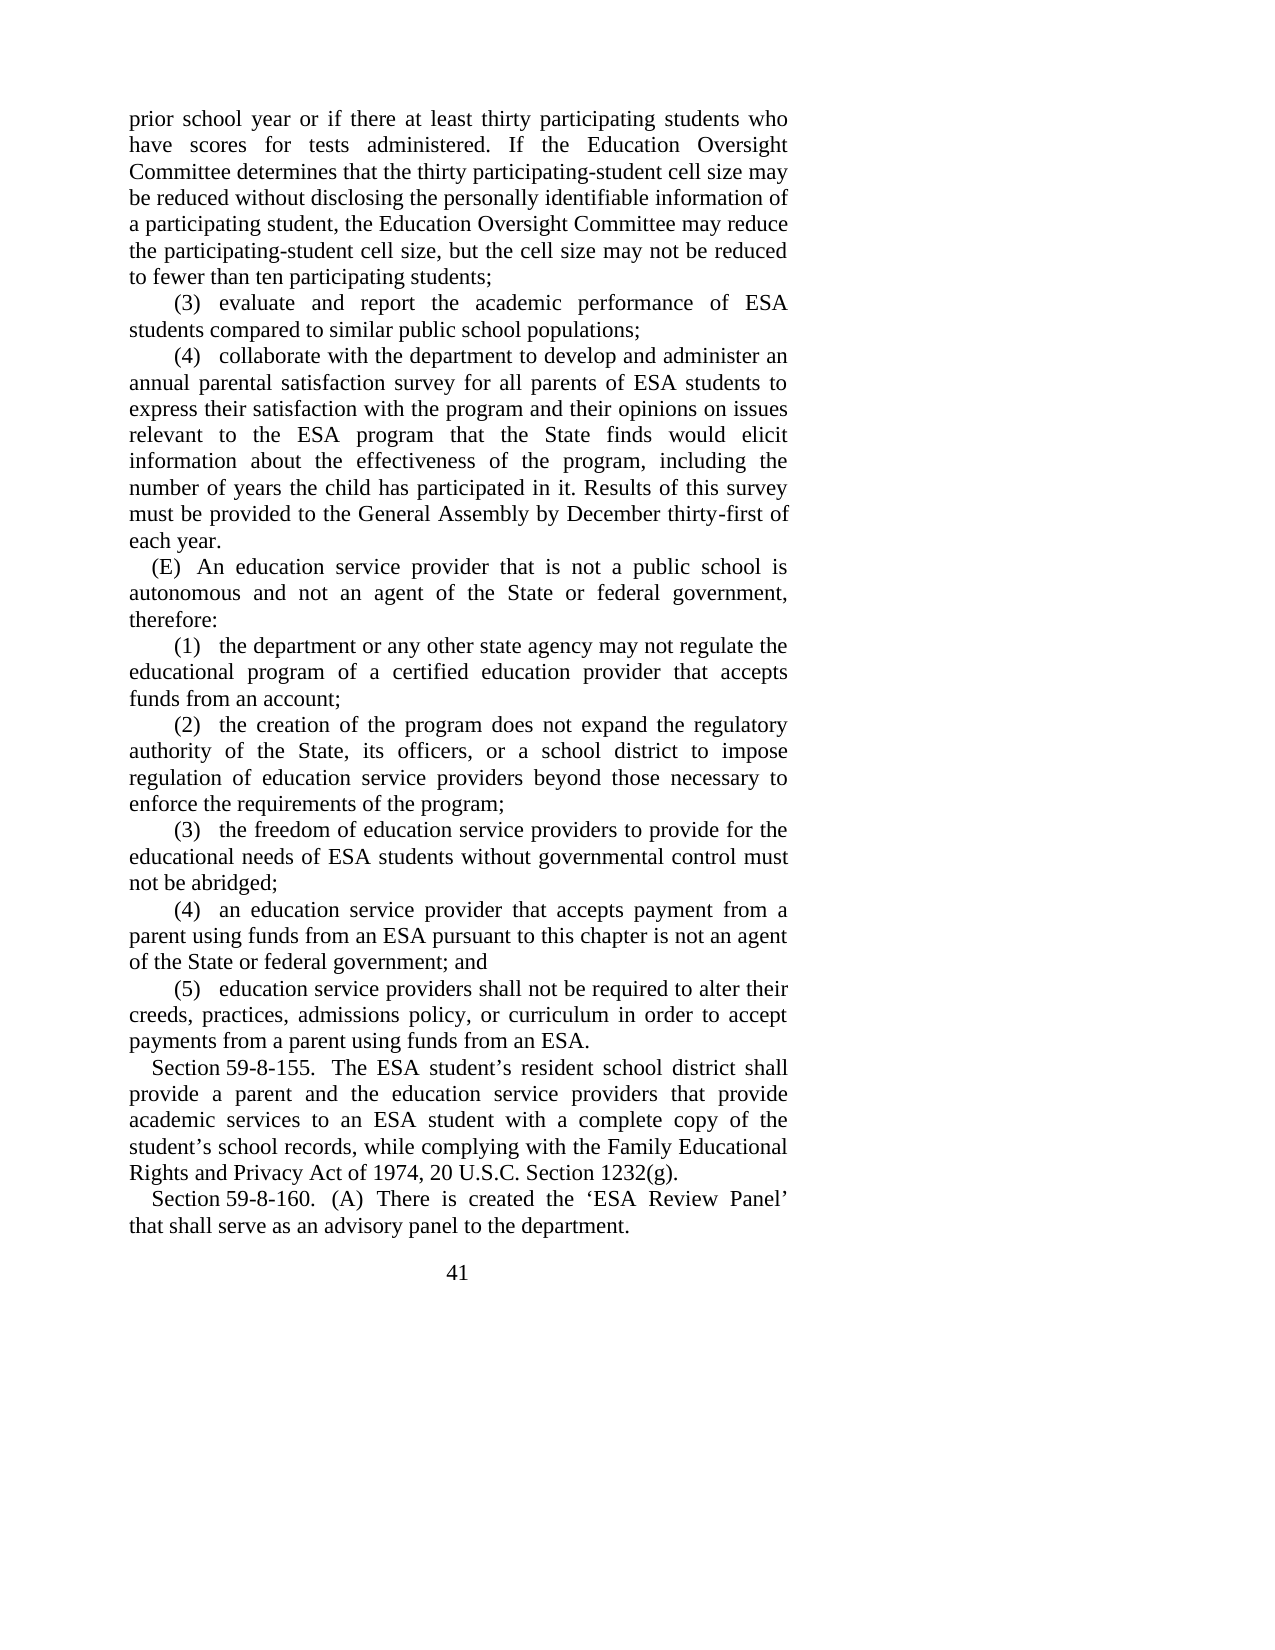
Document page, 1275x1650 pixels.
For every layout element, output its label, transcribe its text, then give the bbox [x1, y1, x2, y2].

text (1) the department or any other state agency may not regulate the educational program of a certified education provider that accepts funds from an account; [129, 632, 789, 711]
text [129, 105, 789, 289]
text (4) an education service provider that accepts payment from a parent using funds from an ESA pursuant to this chapter is not an agent of the State or federal government; and [129, 896, 789, 975]
text (5) education service providers shall not be required to alter their creeds, practices, admissions policy, or curriculum in order to accept payments from a parent using funds from an ESA. [129, 975, 789, 1054]
text (4) collaborate with the department to develop and administer an annual parental satisfaction survey for all parents of ESA students to express their satisfaction with the program and their opinions on issues relevant to the ESA program that the State finds would elicit information about the effectiveness of the program, including the number of years the child has participated in it. Results of this survey must be provided to the General Assembly by December thirty-first of each year. [129, 342, 789, 553]
text (3) the freedom of education service providers to provide for the educational needs of ESA students without governmental control must not be abridged; [129, 817, 789, 896]
text (2) the creation of the program does not expand the regulatory authority of the State, its officers, or a school district to impose regulation of education service providers beyond those necessary to enforce the requirements of the program; [129, 711, 789, 817]
text (3) evaluate and report the academic performance of ESA students compared to similar public school populations; [129, 289, 789, 342]
text Section 59-8-160. (A) There is created the ‘ESA Review Panel’ that shall serve as an advisory panel to the department. [129, 1186, 789, 1238]
text (E) An education service provider that is not a public school is autonomous and not an agent of the State or federal government, therefore: [129, 553, 789, 632]
text Section 59-8-155. The ESA student’s resident school district shall provide a parent and the education service providers that provide academic services to an ESA student with a complete copy of the student’s school records, while complying with the Family Educational Rights and Privacy Act of 1974, 20 U.S.C. Section 1232(g). [129, 1054, 789, 1186]
